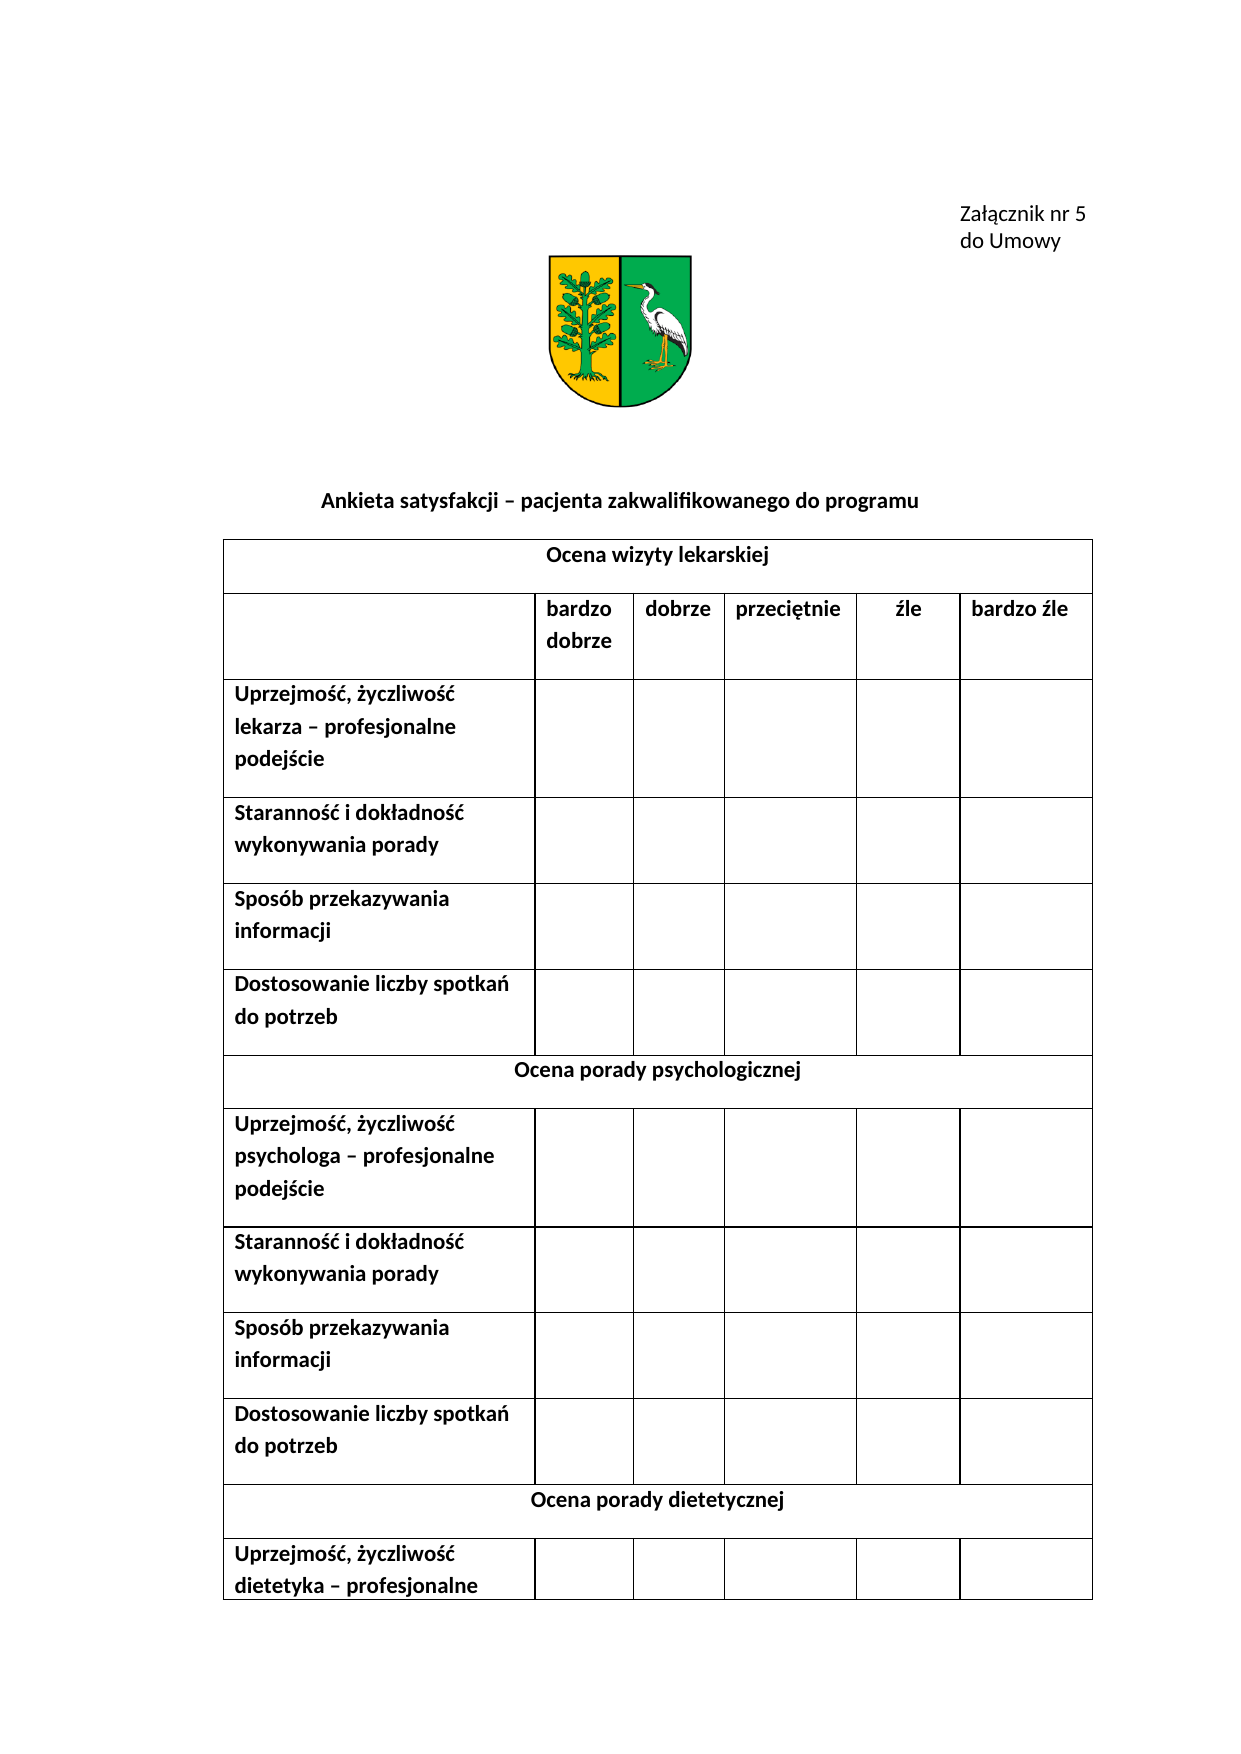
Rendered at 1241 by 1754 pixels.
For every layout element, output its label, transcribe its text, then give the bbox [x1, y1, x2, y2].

table_cell Sposób przekazywania informacji [224, 884, 534, 968]
table_cell [725, 680, 856, 797]
table_cell Ocena porady psychologicznej [224, 1056, 1092, 1108]
table_cell [224, 594, 534, 678]
table_cell [961, 970, 1092, 1054]
table_cell [634, 680, 724, 797]
table_cell źle [857, 594, 959, 678]
text Ankieta satysfakcji – pacjenta zakwalifikowanego do programu [148, 486, 1093, 514]
table_cell [857, 1228, 959, 1312]
table_cell [857, 680, 959, 797]
table_cell bardzo dobrze [536, 594, 633, 678]
table_cell [857, 798, 959, 883]
table_cell bardzo źle [961, 594, 1092, 678]
table_cell [725, 1109, 856, 1226]
table_cell [536, 680, 633, 797]
table_cell [961, 1313, 1092, 1398]
table_cell [634, 1539, 724, 1599]
table_cell Uprzejmość, życzliwość psychologa – profesjonalne podejście [224, 1109, 534, 1226]
table_cell Uprzejmość, życzliwość lekarza – profesjonalne podejście [224, 680, 534, 797]
table_cell [857, 884, 959, 968]
table_cell przeciętnie [725, 594, 856, 678]
text do Umowy [960, 227, 1093, 255]
table_cell [857, 970, 959, 1054]
table_cell Ocena porady dietetycznej [224, 1485, 1092, 1538]
table_cell Staranność i dokładność wykonywania porady [224, 1228, 534, 1312]
table_cell [536, 970, 633, 1054]
table_cell [961, 1539, 1092, 1599]
table_cell [961, 798, 1092, 883]
table_cell [536, 1399, 633, 1484]
table_cell Dostosowanie liczby spotkań do potrzeb [224, 1399, 534, 1484]
table_header Ocena wizyty lekarskiej [224, 540, 1092, 593]
table_cell [725, 884, 856, 968]
table_cell [536, 1109, 633, 1226]
table_cell [857, 1399, 959, 1484]
table_cell Sposób przekazywania informacji [224, 1313, 534, 1398]
table_cell Dostosowanie liczby spotkań do potrzeb [224, 970, 534, 1054]
table_cell [536, 1539, 633, 1599]
table_cell [857, 1313, 959, 1398]
text Załącznik nr 5 [960, 199, 1093, 227]
table_cell [725, 970, 856, 1054]
table_cell [634, 1109, 724, 1226]
table_cell [536, 798, 633, 883]
table_cell [725, 1313, 856, 1398]
table_cell [536, 1313, 633, 1398]
table_cell [634, 798, 724, 883]
table_cell [961, 1228, 1092, 1312]
table_cell [857, 1539, 959, 1599]
picture [548, 254, 692, 408]
table_cell [725, 798, 856, 883]
table_cell [961, 680, 1092, 797]
table_cell [961, 1399, 1092, 1484]
table_cell [634, 1228, 724, 1312]
table_cell [857, 1109, 959, 1226]
table_cell [634, 1399, 724, 1484]
table_cell [634, 970, 724, 1054]
table_cell [536, 884, 633, 968]
table_cell [725, 1228, 856, 1312]
table_cell [634, 884, 724, 968]
table_cell Staranność i dokładność wykonywania porady [224, 798, 534, 883]
table_cell [961, 1109, 1092, 1226]
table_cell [224, 1539, 534, 1599]
table_cell [961, 884, 1092, 968]
table_cell [634, 1313, 724, 1398]
table_cell [725, 1539, 856, 1599]
table_cell [725, 1399, 856, 1484]
table_cell dobrze [634, 594, 724, 678]
table_cell [536, 1228, 633, 1312]
